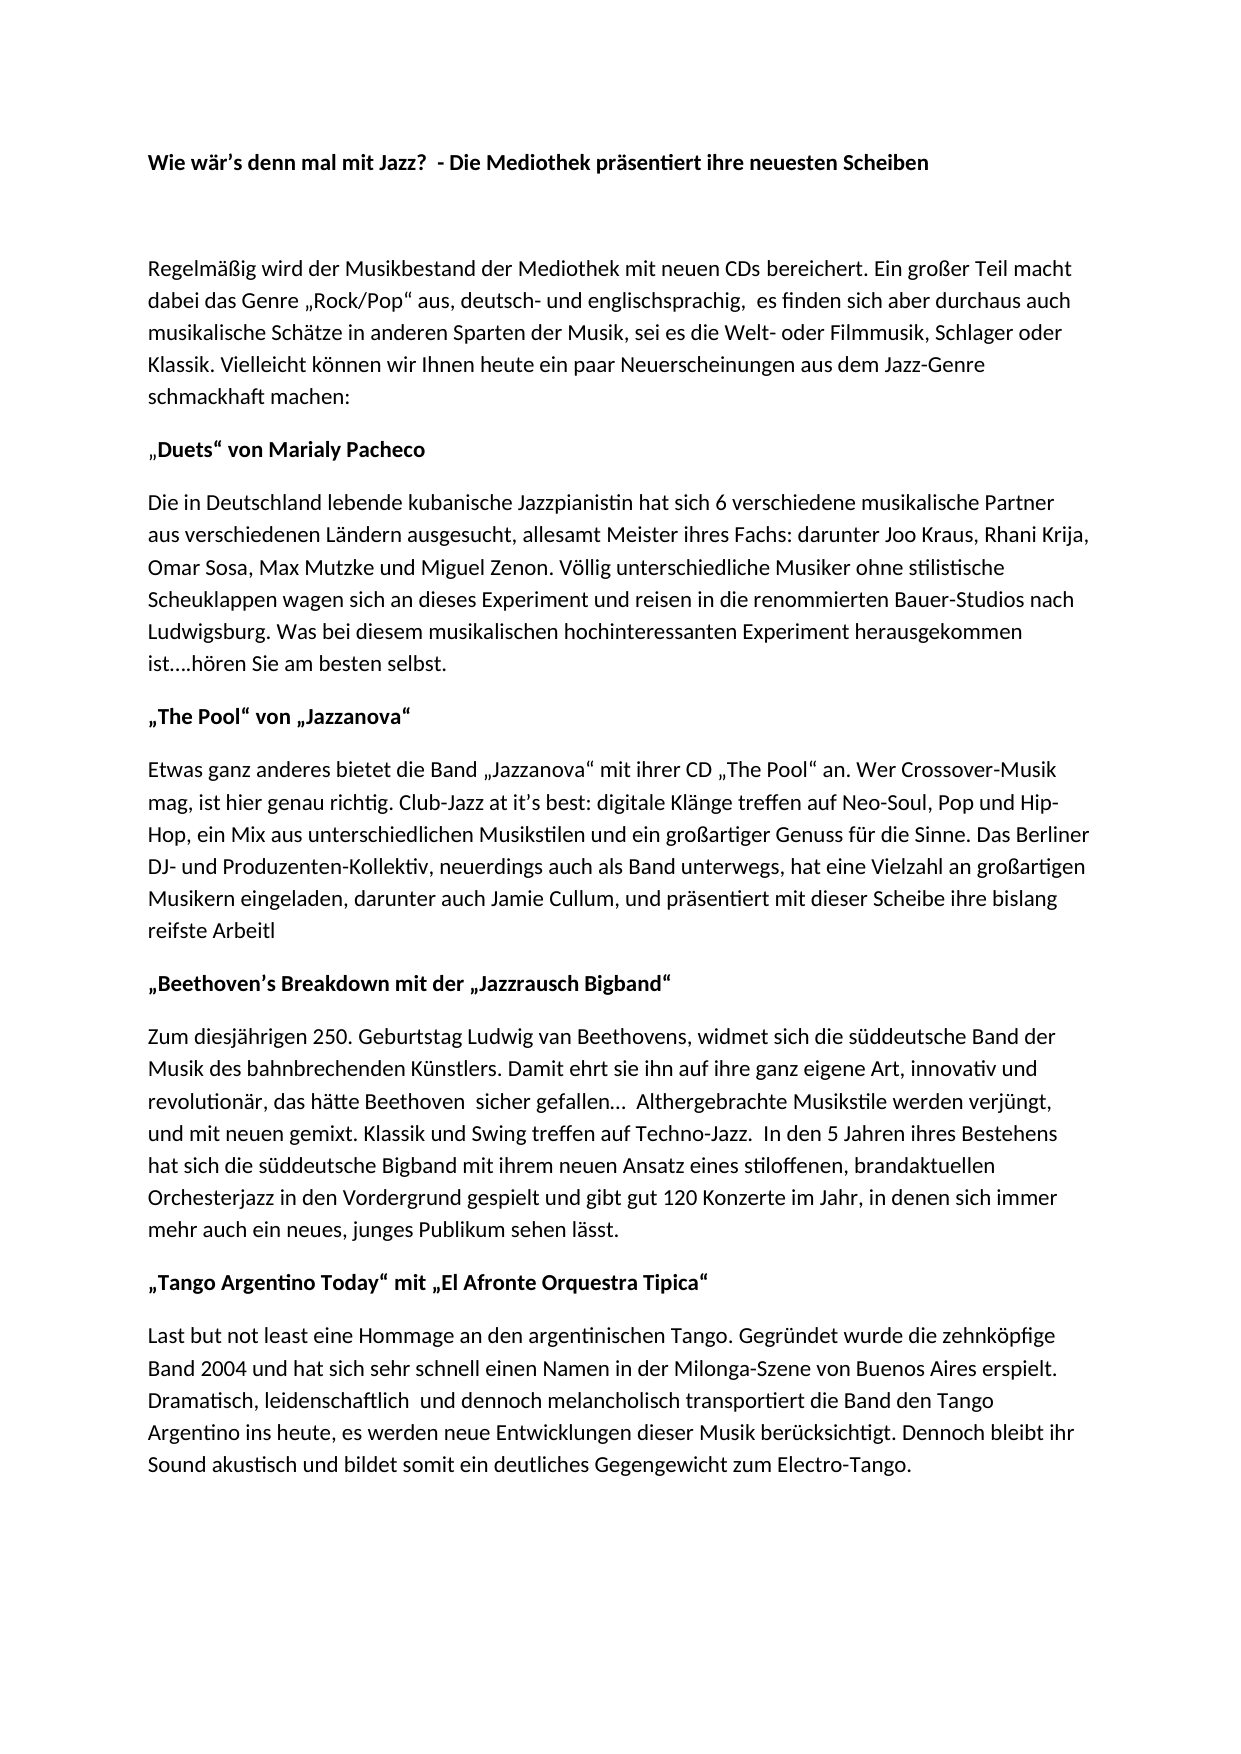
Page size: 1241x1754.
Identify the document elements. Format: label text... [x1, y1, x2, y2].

text Wie wär’s denn mal mit Jazz? - Die Mediothek präsentiert ihre neuesten Scheiben [148, 148, 1093, 176]
text Last but not least eine Hommage an den argentinischen Tango. Gegründet wurde die zehnköpfige Band 2004 und hat sich sehr schnell einen Namen in der Milonga-Szene von Buenos Aires erspielt. Dramatisch, leidenschaftlich und dennoch melancholisch transportiert die Band den Tango Argentino ins heute, es werden neue Entwicklungen dieser Musik berücksichtigt. Dennoch bleibt ihr Sound akustisch und bildet somit ein deutliches Gegengewicht zum Electro-Tango. [148, 1322, 1093, 1478]
text „Duets“ von Marialy Pacheco [148, 435, 1093, 463]
text Zum diesjährigen 250. Geburtstag Ludwig van Beethovens, widmet sich die süddeutsche Band der Musik des bahnbrechenden Künstlers. Damit ehrt sie ihn auf ihre ganz eigene Art, innovativ und revolutionär, das hätte Beethoven sicher gefallen… Althergebrachte Musikstile werden verjüngt, und mit neuen gemixt. Klassik und Swing treffen auf Techno-Jazz. In den 5 Jahren ihres Bestehens hat sich die süddeutsche Bigband mit ihrem neuen Ansatz eines stiloffenen, brandaktuellen Orchesterjazz in den Vordergrund gespielt und gibt gut 120 Konzerte im Jahr, in denen sich immer mehr auch ein neues, junges Publikum sehen lässt. [148, 1022, 1093, 1243]
text Etwas ganz anderes bietet die Band „Jazzanova“ mit ihrer CD „The Pool“ an. Wer Crossover-Musik mag, ist hier genau richtig. Club-Jazz at it’s best: digitale Klänge treffen auf Neo-Soul, Pop und Hip-Hop, ein Mix aus unterschiedlichen Musikstilen und ein großartiger Genuss für die Sinne. Das Berliner DJ- und Produzenten-Kollektiv, neuerdings auch als Band unterwegs, hat eine Vielzahl an großartigen Musikern eingeladen, darunter auch Jamie Cullum, und präsentiert mit dieser Scheibe ihre bislang reifste Arbeitl [148, 755, 1093, 944]
text „Beethoven’s Breakdown mit der „Jazzrausch Bigband“ [148, 969, 1093, 997]
text „The Pool“ von „Jazzanova“ [148, 702, 1093, 730]
text Die in Deutschland lebende kubanische Jazzpianistin hat sich 6 verschiedene musikalische Partner aus verschiedenen Ländern ausgesucht, allesamt Meister ihres Fachs: darunter Joo Kraus, Rhani Krija, Omar Sosa, Max Mutzke und Miguel Zenon. Völlig unterschiedliche Musiker ohne stilistische Scheuklappen wagen sich an dieses Experiment und reisen in die renommierten Bauer-Studios nach Ludwigsburg. Was bei diesem musikalischen hochinteressanten Experiment herausgekommen ist….hören Sie am besten selbst. [148, 488, 1093, 677]
text Regelmäßig wird der Musikbestand der Mediothek mit neuen CDs bereichert. Ein großer Teil macht dabei das Genre „Rock/Pop“ aus, deutsch- und englischsprachig, es finden sich aber durchaus auch musikalische Schätze in anderen Sparten der Musik, sei es die Welt- oder Filmmusik, Schlager oder Klassik. Vielleicht können wir Ihnen heute ein paar Neuerscheinungen aus dem Jazz-Genre schmackhaft machen: [148, 254, 1093, 410]
text „Tango Argentino Today“ mit „El Afronte Orquestra Tipica“ [148, 1268, 1093, 1297]
